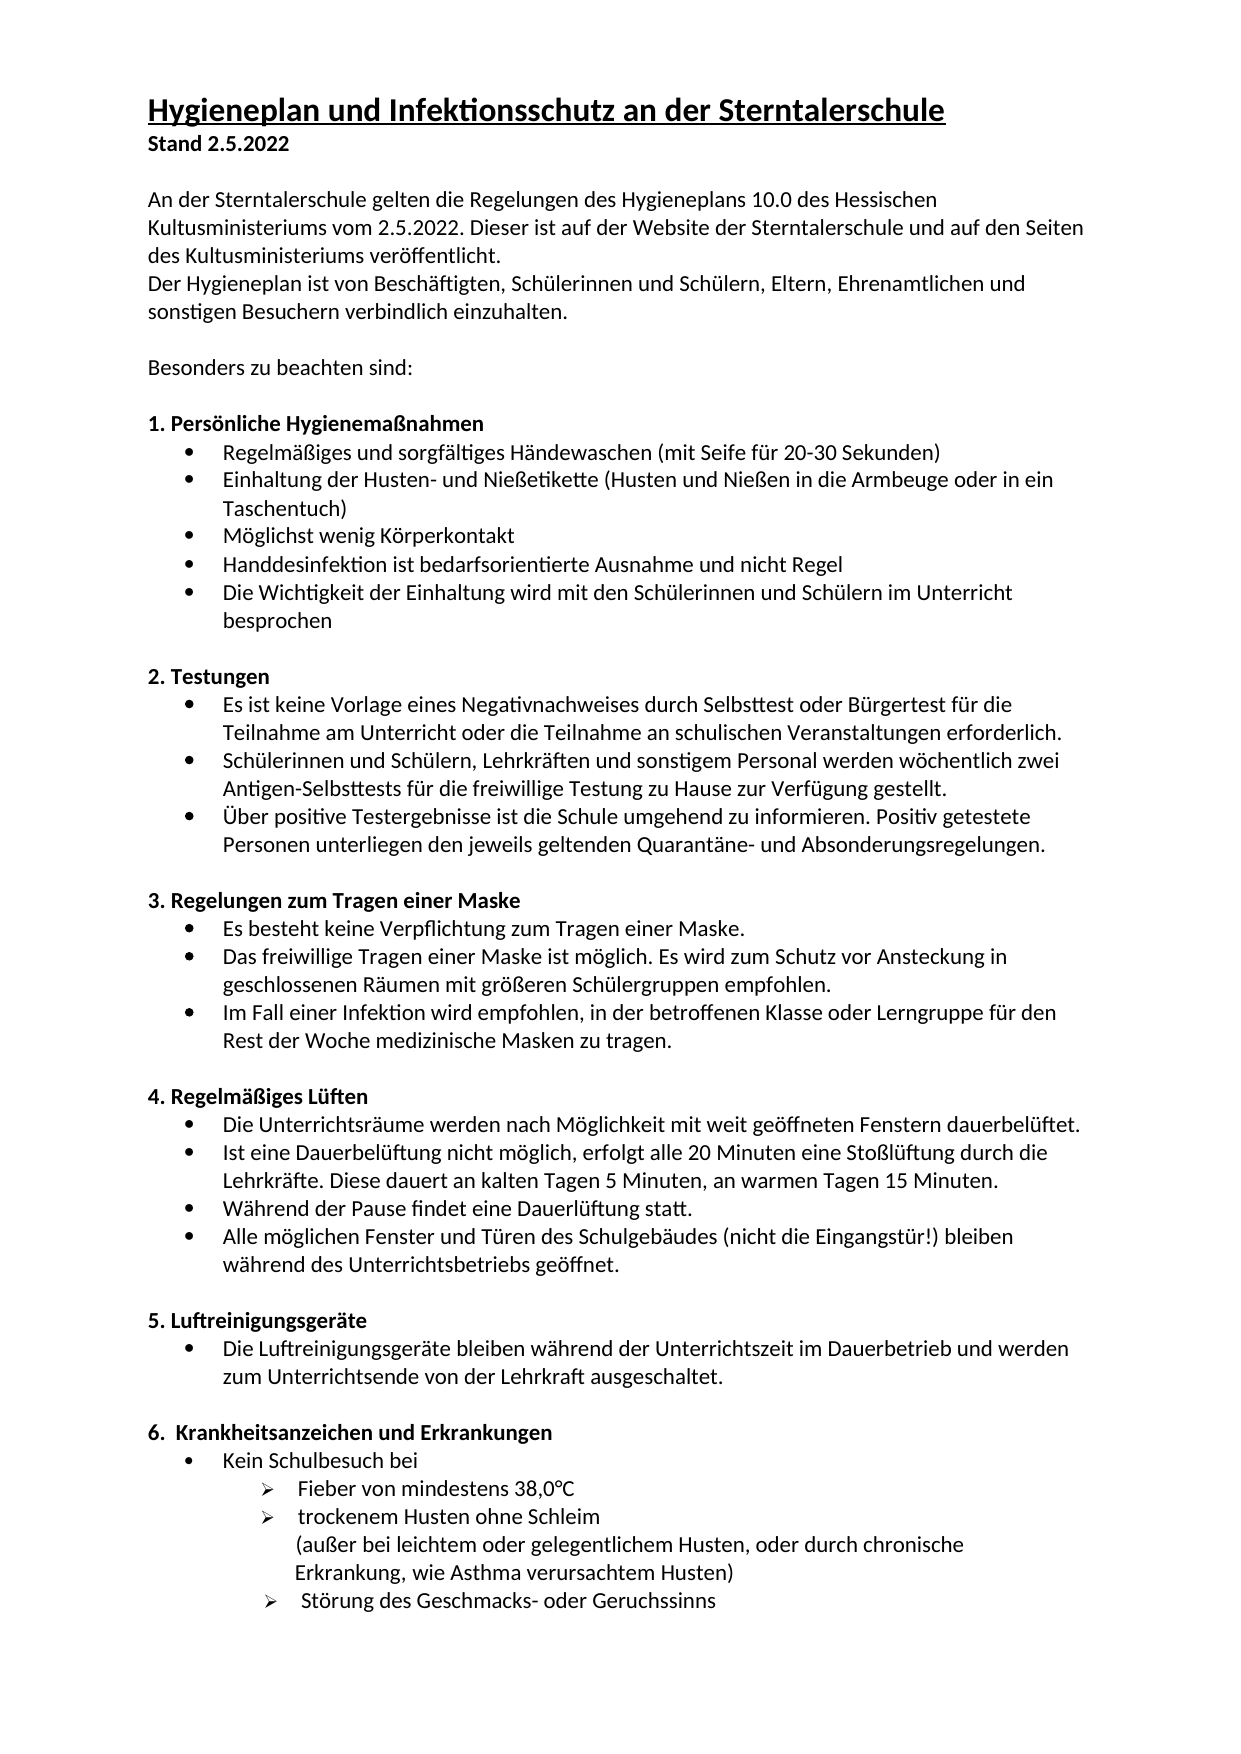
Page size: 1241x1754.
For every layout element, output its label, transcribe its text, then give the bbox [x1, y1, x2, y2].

list Es ist keine Vorlage eines Negativnachweises durch Selbsttest oder Bürgertest für die Teilnahme am Unterricht oder die Teilnahme an schulischen Veranstaltungen erforderlich. [185, 690, 1092, 746]
text An der Sterntalerschule gelten die Regelungen des Hygieneplans 10.0 des Hessischen Kultusministeriums vom 2.5.2022. Dieser ist auf der Website der Sterntalerschule und auf den Seiten des Kultusministeriums veröffentlicht. [148, 185, 1092, 269]
list Die Luftreinigungsgeräte bleiben während der Unterrichtszeit im Dauerbetrieb und werden zum Unterrichtsende von der Lehrkraft ausgeschaltet. [185, 1334, 1092, 1390]
list trockenem Husten ohne Schleim [260, 1502, 1092, 1530]
text Besonders zu beachten sind: [148, 353, 1092, 382]
text 5. Luftreinigungsgeräte [148, 1306, 1092, 1334]
list Möglichst wenig Körperkontakt [185, 522, 1092, 550]
text 4. Regelmäßiges Lüften [148, 1082, 1092, 1110]
list Störung des Geschmacks- oder Geruchssinns [263, 1586, 1092, 1614]
list Im Fall einer Infektion wird empfohlen, in der betroffenen Klasse oder Lerngruppe für den Rest der Woche medizinische Masken zu tragen. [185, 998, 1092, 1054]
list Fieber von mindestens 38,0°C [260, 1474, 1092, 1502]
list Es besteht keine Verpflichtung zum Tragen einer Maske. [185, 914, 1092, 942]
list Alle möglichen Fenster und Türen des Schulgebäudes (nicht die Eingangstür!) bleiben während des Unterrichtsbetriebs geöffnet. [185, 1222, 1092, 1278]
list Während der Pause findet eine Dauerlüftung statt. [185, 1194, 1092, 1222]
text Hygieneplan und Infektionsschutz an der Sterntalerschule [148, 89, 1092, 129]
text 6. Krankheitsanzeichen und Erkrankungen [148, 1418, 1092, 1446]
list Über positive Testergebnisse ist die Schule umgehend zu informieren. Positiv getestete Personen unterliegen den jeweils geltenden Quarantäne- und Absonderungsregelungen. [185, 802, 1092, 858]
list Schülerinnen und Schülern, Lehrkräften und sonstigem Personal werden wöchentlich zwei Antigen-Selbsttests für die freiwillige Testung zu Hause zur Verfügung gestellt. [185, 746, 1092, 802]
text 1. Persönliche Hygienemaßnahmen [148, 409, 1092, 438]
list Einhaltung der Husten- und Nießetikette (Husten und Nießen in die Armbeuge oder in ein Taschentuch) [185, 466, 1092, 522]
text Der Hygieneplan ist von Beschäftigten, Schülerinnen und Schülern, Eltern, Ehrenamtlichen und sonstigen Besuchern verbindlich einzuhalten. [148, 269, 1092, 326]
text 2. Testungen [148, 662, 1092, 690]
list Ist eine Dauerbelüftung nicht möglich, erfolgt alle 20 Minuten eine Stoßlüftung durch die Lehrkräfte. Diese dauert an kalten Tagen 5 Minuten, an warmen Tagen 15 Minuten. [185, 1138, 1092, 1194]
text Erkrankung, wie Asthma verursachtem Husten) [223, 1558, 1092, 1586]
text 3. Regelungen zum Tragen einer Maske [148, 886, 1092, 914]
list Regelmäßiges und sorgfältiges Händewaschen (mit Seife für 20-30 Sekunden) [185, 438, 1092, 466]
list Das freiwillige Tragen einer Maske ist möglich. Es wird zum Schutz vor Ansteckung in geschlossenen Räumen mit größeren Schülergruppen empfohlen. [185, 942, 1092, 998]
text (außer bei leichtem oder gelegentlichem Husten, oder durch chronische [223, 1530, 1092, 1558]
text Stand 2.5.2022 [148, 129, 1092, 157]
list Die Unterrichtsräume werden nach Möglichkeit mit weit geöffneten Fenstern dauerbelüftet. [185, 1110, 1092, 1138]
list Handdesinfektion ist bedarfsorientierte Ausnahme und nicht Regel [185, 550, 1092, 578]
list Kein Schulbesuch bei [185, 1446, 1092, 1474]
list Die Wichtigkeit der Einhaltung wird mit den Schülerinnen und Schülern im Unterricht besprochen [185, 578, 1092, 634]
